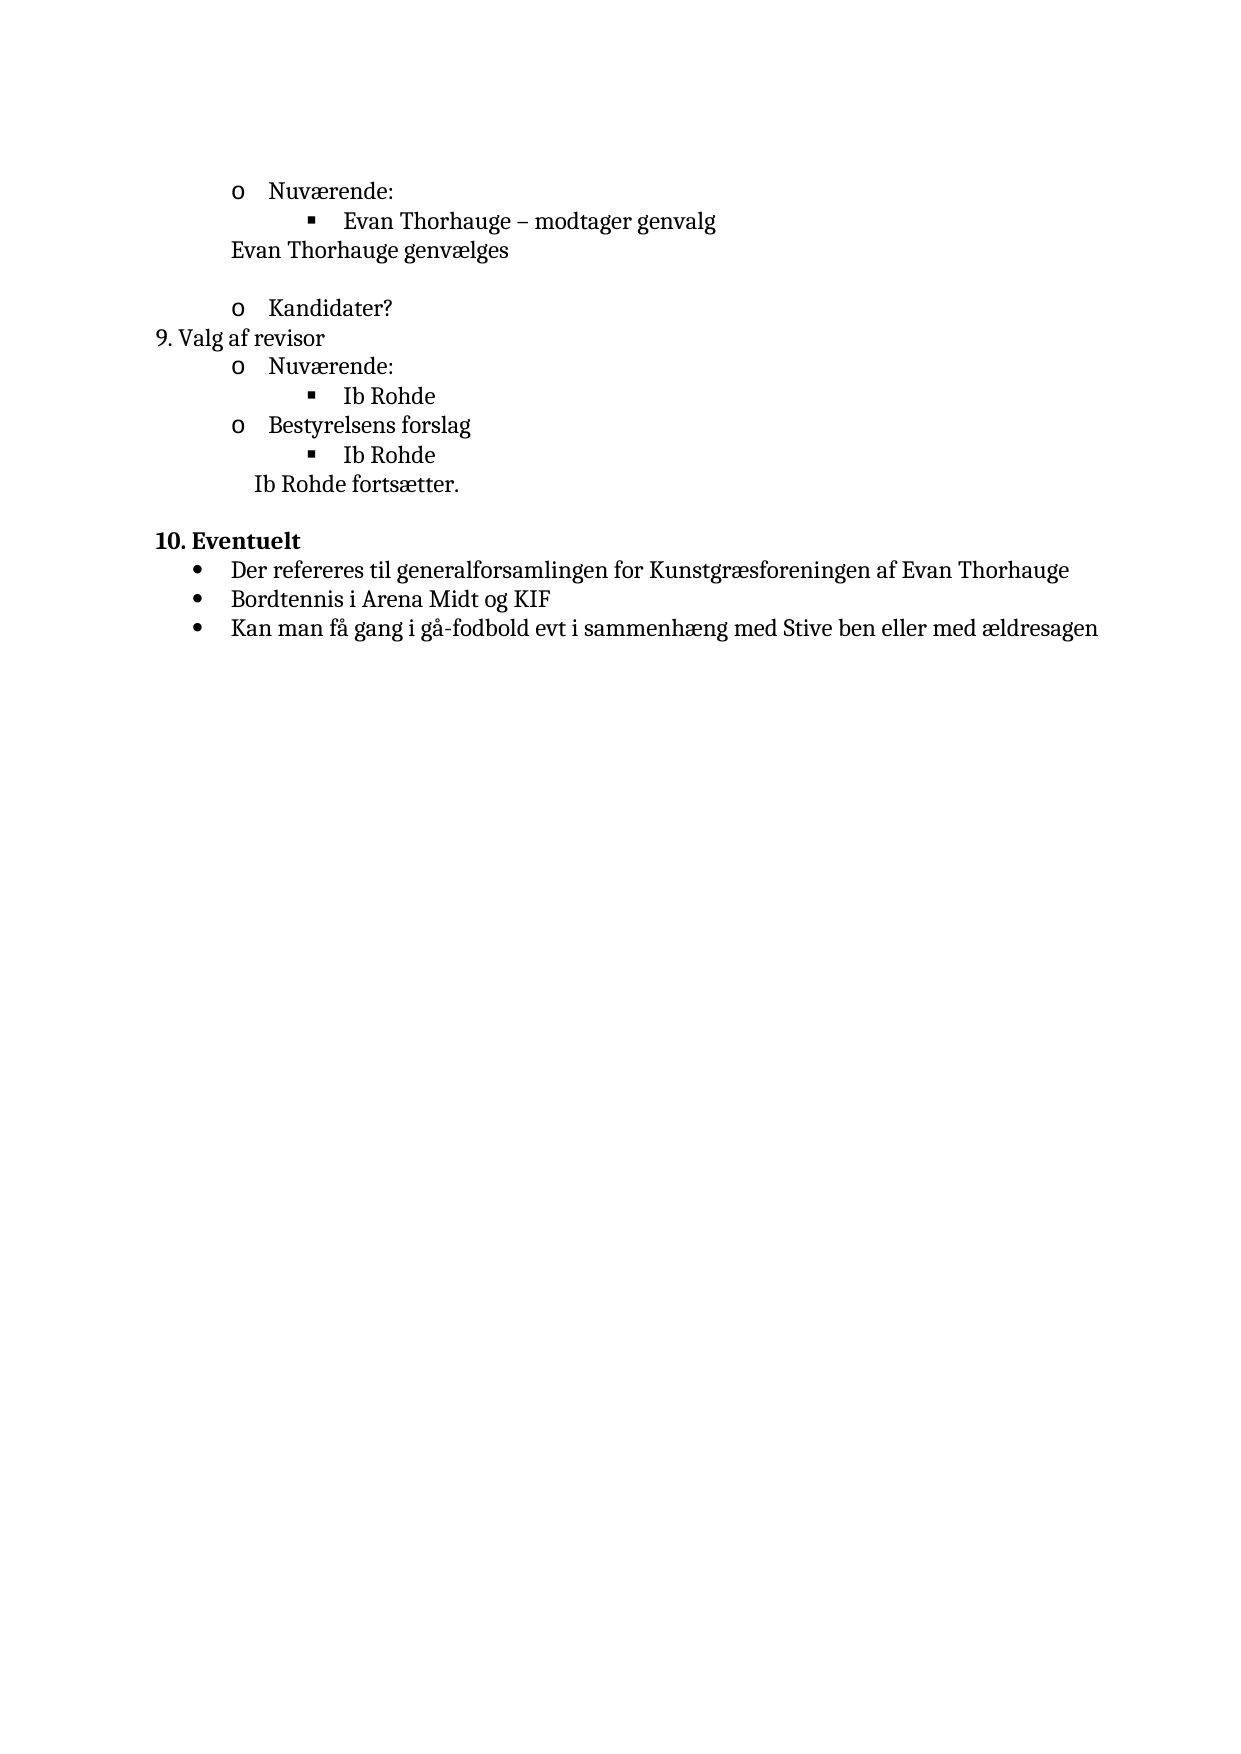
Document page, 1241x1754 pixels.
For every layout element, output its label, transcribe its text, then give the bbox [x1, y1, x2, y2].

list Nuværende: [231, 352, 1122, 382]
list Evan Thorhauge – modtager genvalg [306, 207, 1122, 236]
list Kandidater? [231, 293, 1122, 323]
text Evan Thorhauge genvælges [231, 236, 1122, 265]
list Ib Rohde [306, 441, 1122, 470]
list Bordtennis i Arena Midt og KIF [193, 585, 1122, 613]
text 10. Eventuelt [156, 527, 1122, 556]
list Ib Rohde [306, 382, 1122, 411]
list Bestyrelsens forslag [231, 411, 1122, 441]
list Kan man få gang i gå-fodbold evt i sammenhæng med Stive ben eller med ældresagen [193, 613, 1122, 642]
list Der refereres til generalforsamlingen for Kunstgræsforeningen af Evan Thorhauge [193, 556, 1122, 585]
list Nuværende: [231, 177, 1122, 207]
text 9. Valg af revisor [156, 323, 1122, 352]
text Ib Rohde fortsætter. [254, 470, 1122, 498]
